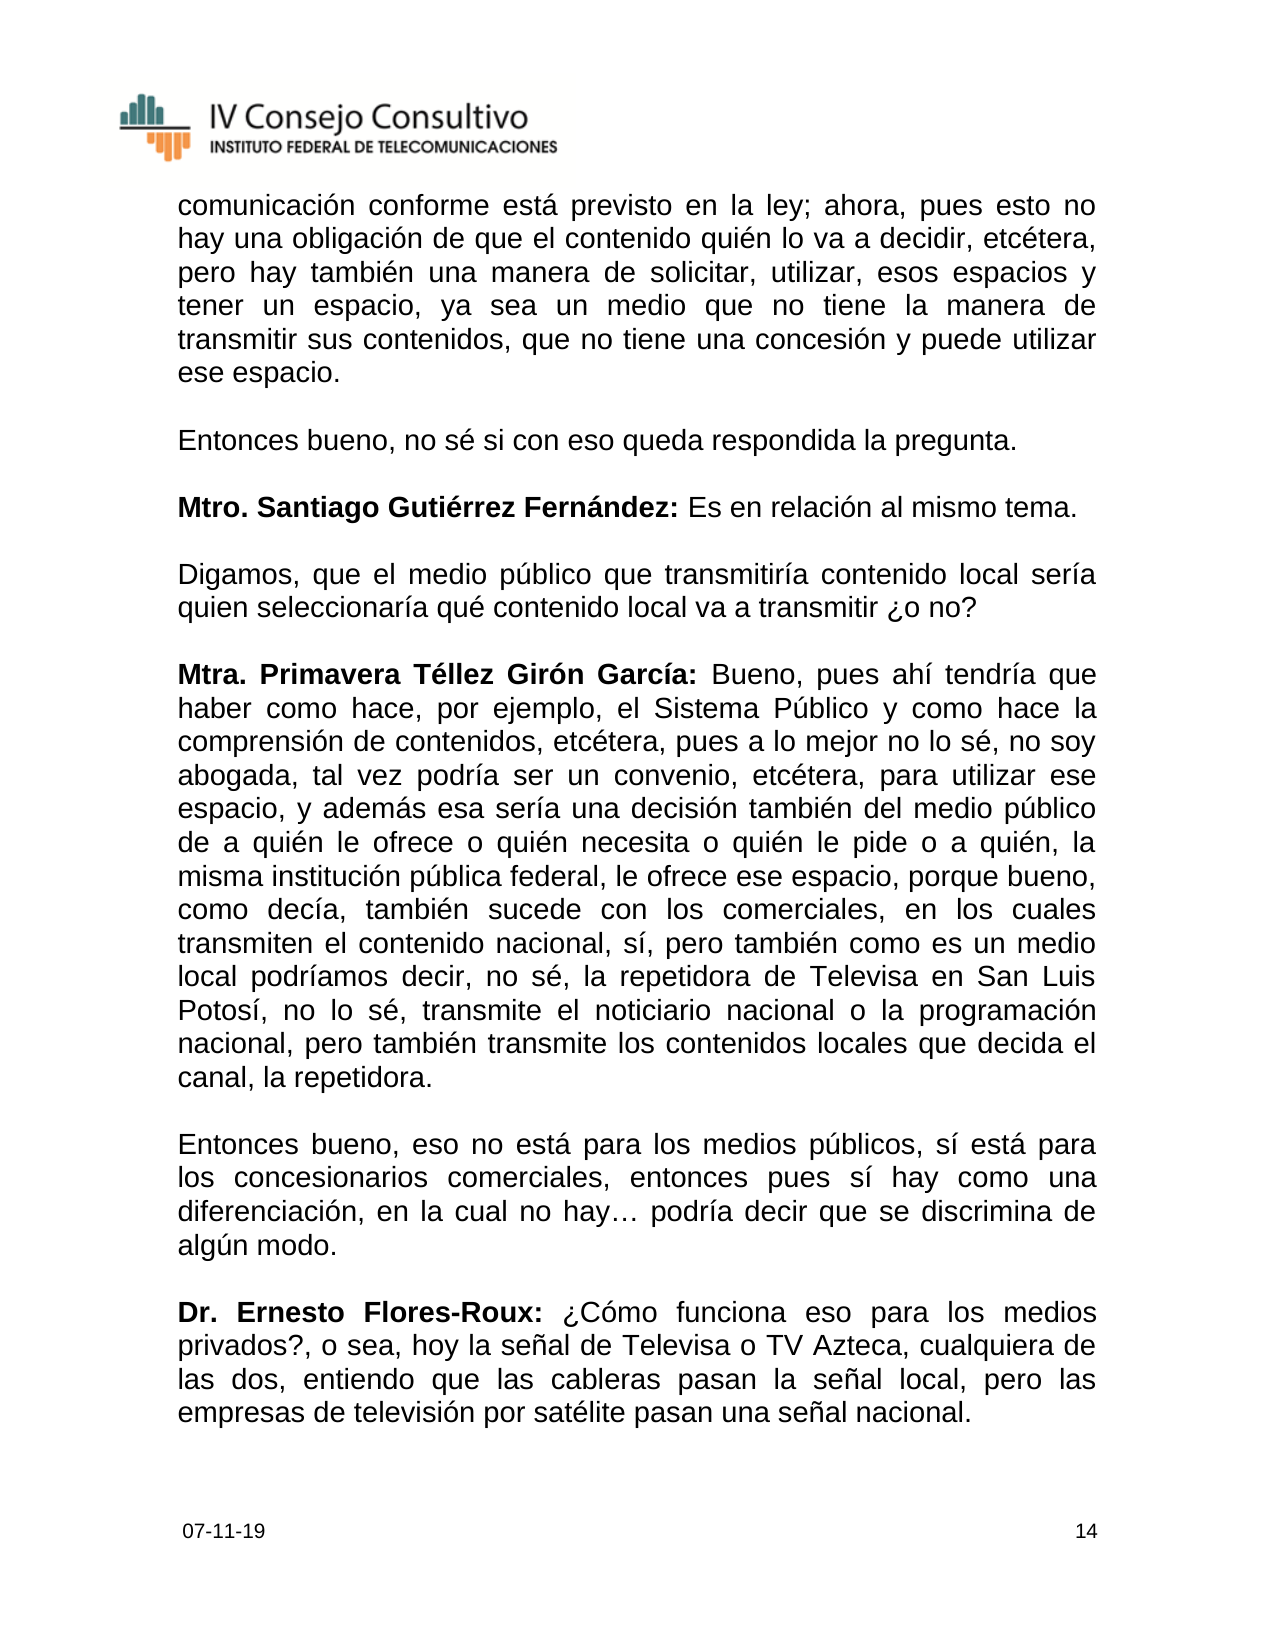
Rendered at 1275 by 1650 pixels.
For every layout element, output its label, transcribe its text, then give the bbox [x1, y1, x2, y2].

text Dr. Ernesto Flores-Roux: ¿Cómo funciona eso para los medios privados?, o sea, hoy la señal de Televisa o TV Azteca, cualquiera de las dos, entiendo que las cableras pasan la señal local, pero las empresas de televisión por satélite pasan una señal nacional. [177, 1295, 1098, 1429]
picture [88, 73, 577, 188]
text Entonces bueno, eso no está para los medios públicos, sí está para los concesionarios comerciales, entonces pues sí hay como una diferenciación, en la cual no hay… podría decir que se discrimina de algún modo. [177, 1127, 1098, 1261]
text Digamos, que el medio público que transmitiría contenido local sería quien seleccionaría qué contenido local va a transmitir ¿o no? [177, 557, 1098, 624]
text Mtra. Primavera Téllez Girón García: Bueno, pues ahí tendría que haber como hace, por ejemplo, el Sistema Público y como hace la comprensión de contenidos, etcétera, pues a lo mejor no lo sé, no soy abogada, tal vez podría ser un convenio, etcétera, para utilizar ese espacio, y además esa sería una decisión también del medio público de a quién le ofrece o quién necesita o quién le pide o a quién, la misma institución pública federal, le ofrece ese espacio, porque bueno, como decía, también sucede con los comerciales, en los cuales transmiten el contenido nacional, sí, pero también como es un medio local podríamos decir, no sé, la repetidora de Televisa en San Luis Potosí, no lo sé, transmite el noticiario nacional o la programación nacional, pero también transmite los contenidos locales que decida el canal, la repetidora. [177, 657, 1098, 1093]
text Entonces bueno, no sé si con eso queda respondida la pregunta. [177, 423, 1098, 456]
text Mtro. Santiago Gutiérrez Fernández: Es en relación al mismo tema. [177, 490, 1098, 523]
